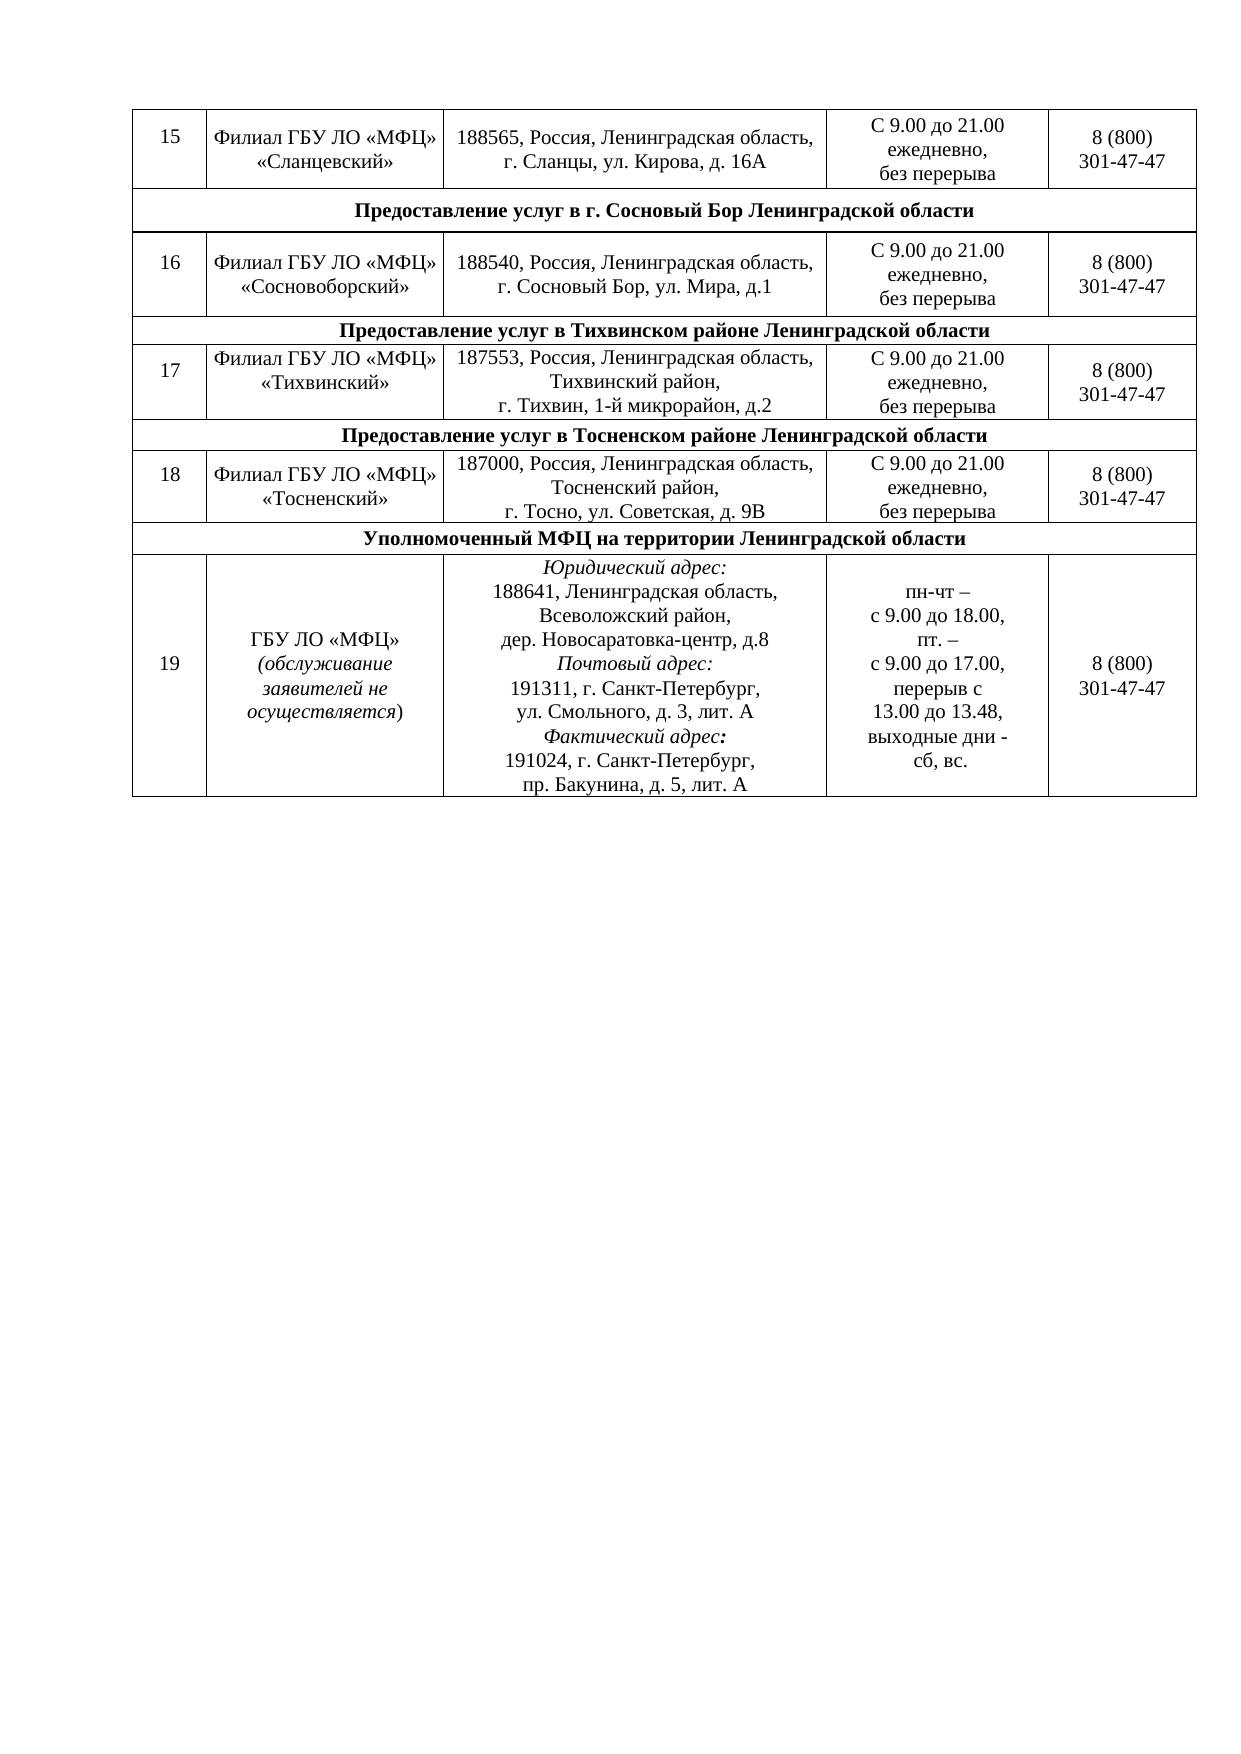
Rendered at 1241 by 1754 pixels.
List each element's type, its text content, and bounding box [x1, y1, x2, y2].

table_cell Филиал ГБУ ЛО «МФЦ» «Сосновоборский» [207, 233, 443, 316]
table_cell пн-чт – с 9.00 до 18.00, пт. – с 9.00 до 17.00, перерыв с 13.00 до 13.48, выходные дни - сб, вс. [827, 555, 1048, 796]
table_cell С 9.00 до 21.00 ежедневно, без перерыва [827, 110, 1048, 188]
table_cell 8 (800) 301-47-47 [1049, 233, 1196, 316]
table_cell Филиал ГБУ ЛО «МФЦ» «Тихвинский» [207, 345, 443, 419]
table_cell 17 [133, 345, 206, 419]
table_cell 188540, Россия, Ленинградская область, г. Сосновый Бор, ул. Мира, д.1 [444, 233, 826, 316]
table_cell Предоставление услуг в Тихвинском районе Ленинградской области [133, 317, 1196, 344]
table_cell 19 [133, 555, 206, 796]
table_cell 18 [133, 451, 206, 522]
table_cell С 9.00 до 21.00 ежедневно, без перерыва [827, 345, 1048, 419]
table_cell 8 (800) 301-47-47 [1049, 451, 1196, 522]
table_cell Филиал ГБУ ЛО «МФЦ» «Тосненский» [207, 451, 443, 522]
table_cell 15 [133, 110, 206, 188]
table_cell 188565, Россия, Ленинградская область, г. Сланцы, ул. Кирова, д. 16А [444, 110, 826, 188]
table_cell 16 [133, 233, 206, 316]
table_cell Предоставление услуг в Тосненском районе Ленинградской области [133, 420, 1196, 449]
table_cell 187000, Россия, Ленинградская область, Тосненский район, г. Тосно, ул. Советская, д. 9В [444, 451, 826, 522]
table_cell С 9.00 до 21.00 ежедневно, без перерыва [827, 233, 1048, 316]
table_cell Филиал ГБУ ЛО «МФЦ» «Сланцевский» [207, 110, 443, 188]
table_cell С 9.00 до 21.00 ежедневно, без перерыва [827, 451, 1048, 522]
table_cell Уполномоченный МФЦ на территории Ленинградской области [133, 523, 1196, 554]
table_cell 8 (800) 301-47-47 [1049, 110, 1196, 188]
table_cell 187553, Россия, Ленинградская область, Тихвинский район, г. Тихвин, 1-й микрорайон, д.2 [444, 345, 826, 419]
table_cell 8 (800) 301-47-47 [1049, 345, 1196, 419]
table_cell 8 (800) 301-47-47 [1049, 555, 1196, 796]
table_cell Предоставление услуг в г. Сосновый Бор Ленинградской области [133, 189, 1196, 231]
table_cell ГБУ ЛО «МФЦ» (обслуживание заявителей не осуществляется) [207, 555, 443, 796]
